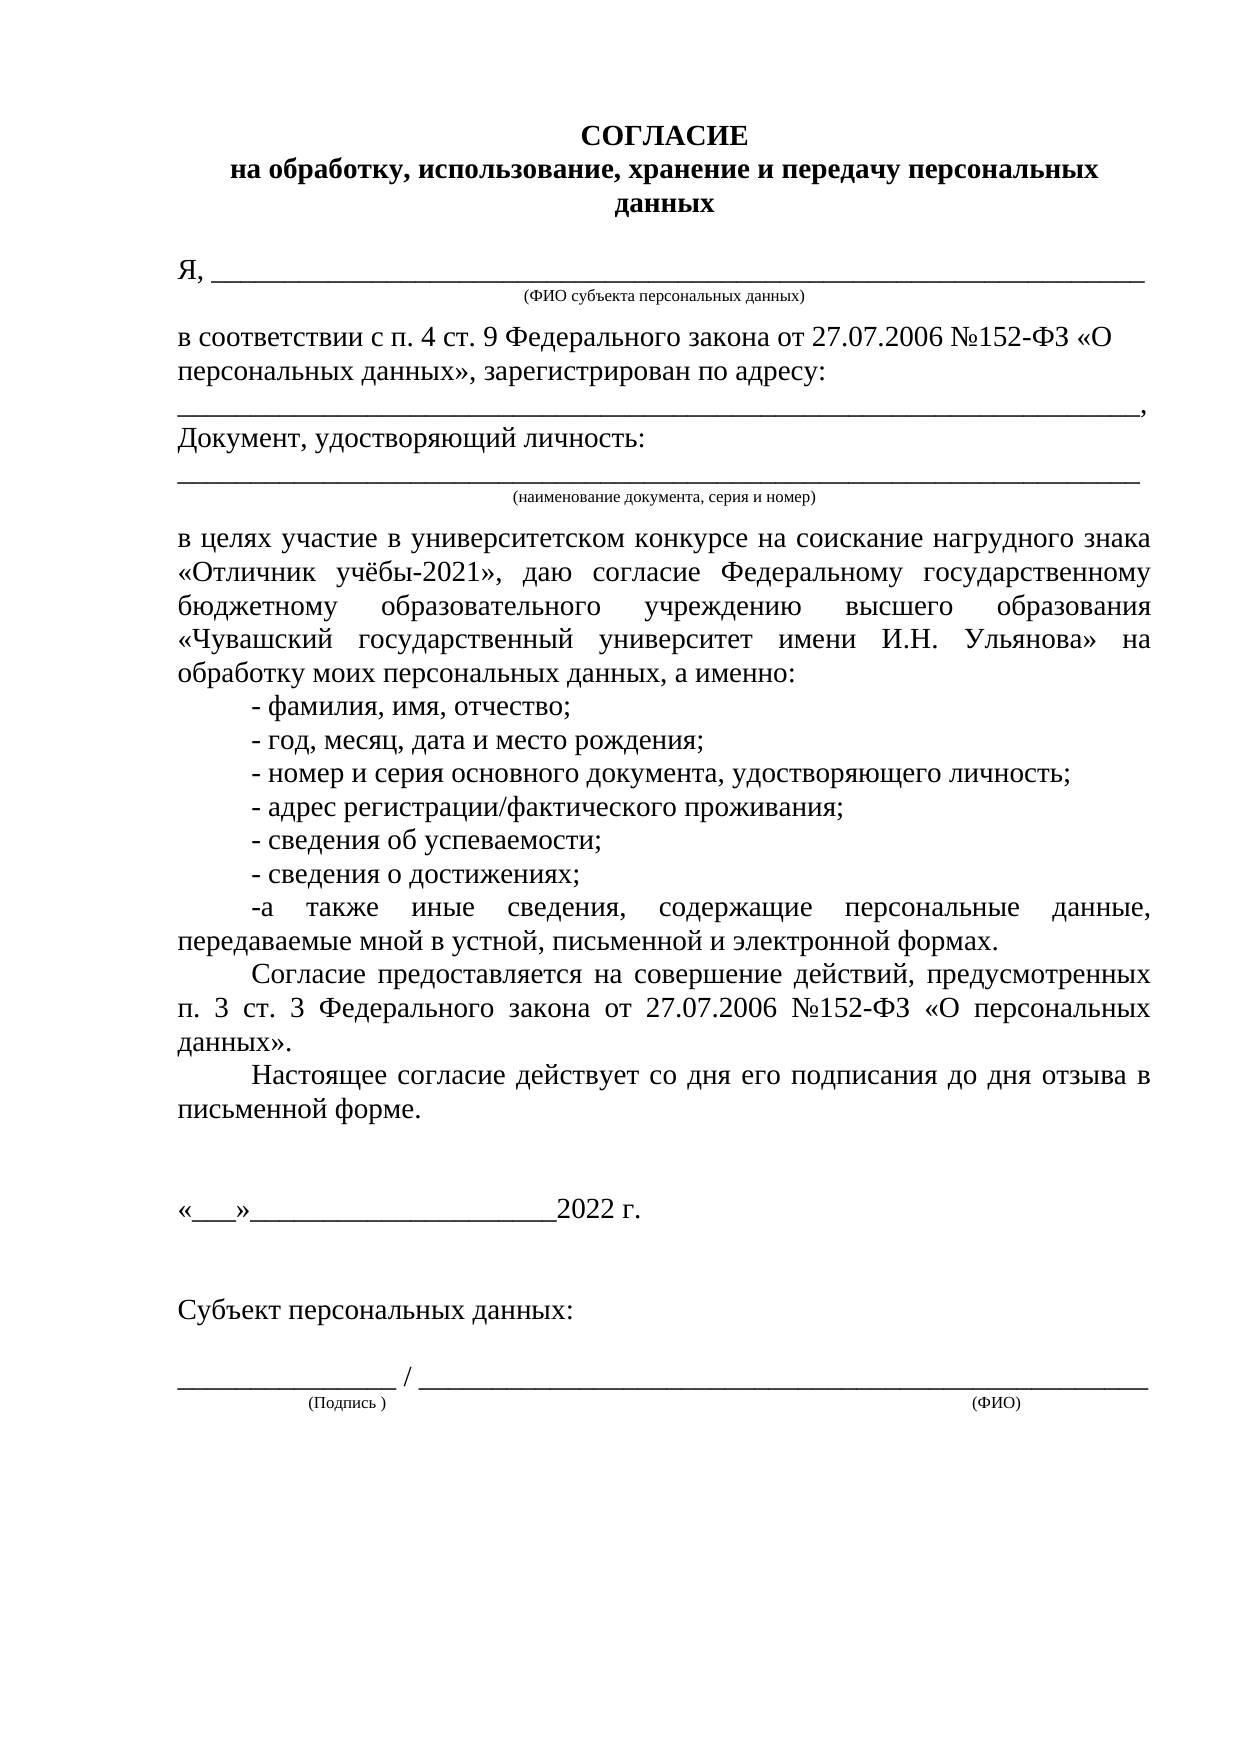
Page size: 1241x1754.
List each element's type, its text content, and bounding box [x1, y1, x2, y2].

text СОГЛАСИЕ [177, 118, 1152, 152]
text в целях участие в университетском конкурсе на соискание нагрудного знака «Отличник учёбы-2021», даю согласие Федеральному государственному бюджетному образовательного учреждению высшего образования «Чувашский государственный университет имени И.Н. Ульянова» на обработку моих персональных данных, а именно: [177, 521, 1152, 688]
text _______________ / __________________________________________________ [177, 1359, 1152, 1393]
text - фамилия, имя, отчество; [177, 688, 1152, 722]
text Документ, удостворяющий личность: __________________________________________________________________ [177, 420, 1152, 487]
text __________________________________________________________________, [177, 386, 1152, 420]
text Субъект персональных данных: [177, 1292, 1152, 1326]
text в соответствии с п. 4 ст. 9 Федерального закона от 27.07.2006 №152-ФЗ «О персональных данных», зарегистрирован по адресу: [177, 319, 1152, 386]
text (Подпись ) (ФИО) [177, 1393, 1152, 1426]
text (ФИО субъекта персональных данных) [177, 286, 1152, 319]
text - год, месяц, дата и место рождения; [177, 722, 1152, 755]
text - адрес регистрации/фактического проживания; [177, 789, 1152, 822]
text на обработку, использование, хранение и передачу персональных данных [177, 152, 1152, 219]
text Согласие предоставляется на совершение действий, предусмотренных п. 3 ст. 3 Федерального закона от 27.07.2006 №152-ФЗ «О персональных данных». [177, 957, 1152, 1057]
text - сведения о достижениях; [177, 856, 1152, 889]
text Настоящее согласие действует со дня его подписания до дня отзыва в письменной форме. [177, 1057, 1152, 1124]
text (наименование документа, серия и номер) [177, 487, 1152, 521]
text «___»_____________________2022 г. [177, 1191, 1152, 1225]
text Я, ________________________________________________________________ [177, 252, 1152, 286]
text - номер и серия основного документа, удостворяющего личность; [177, 755, 1152, 789]
text -а также иные сведения, содержащие персональные данные, передаваемые мной в устной, письменной и электронной формах. [177, 889, 1152, 957]
text - сведения об успеваемости; [177, 822, 1152, 856]
